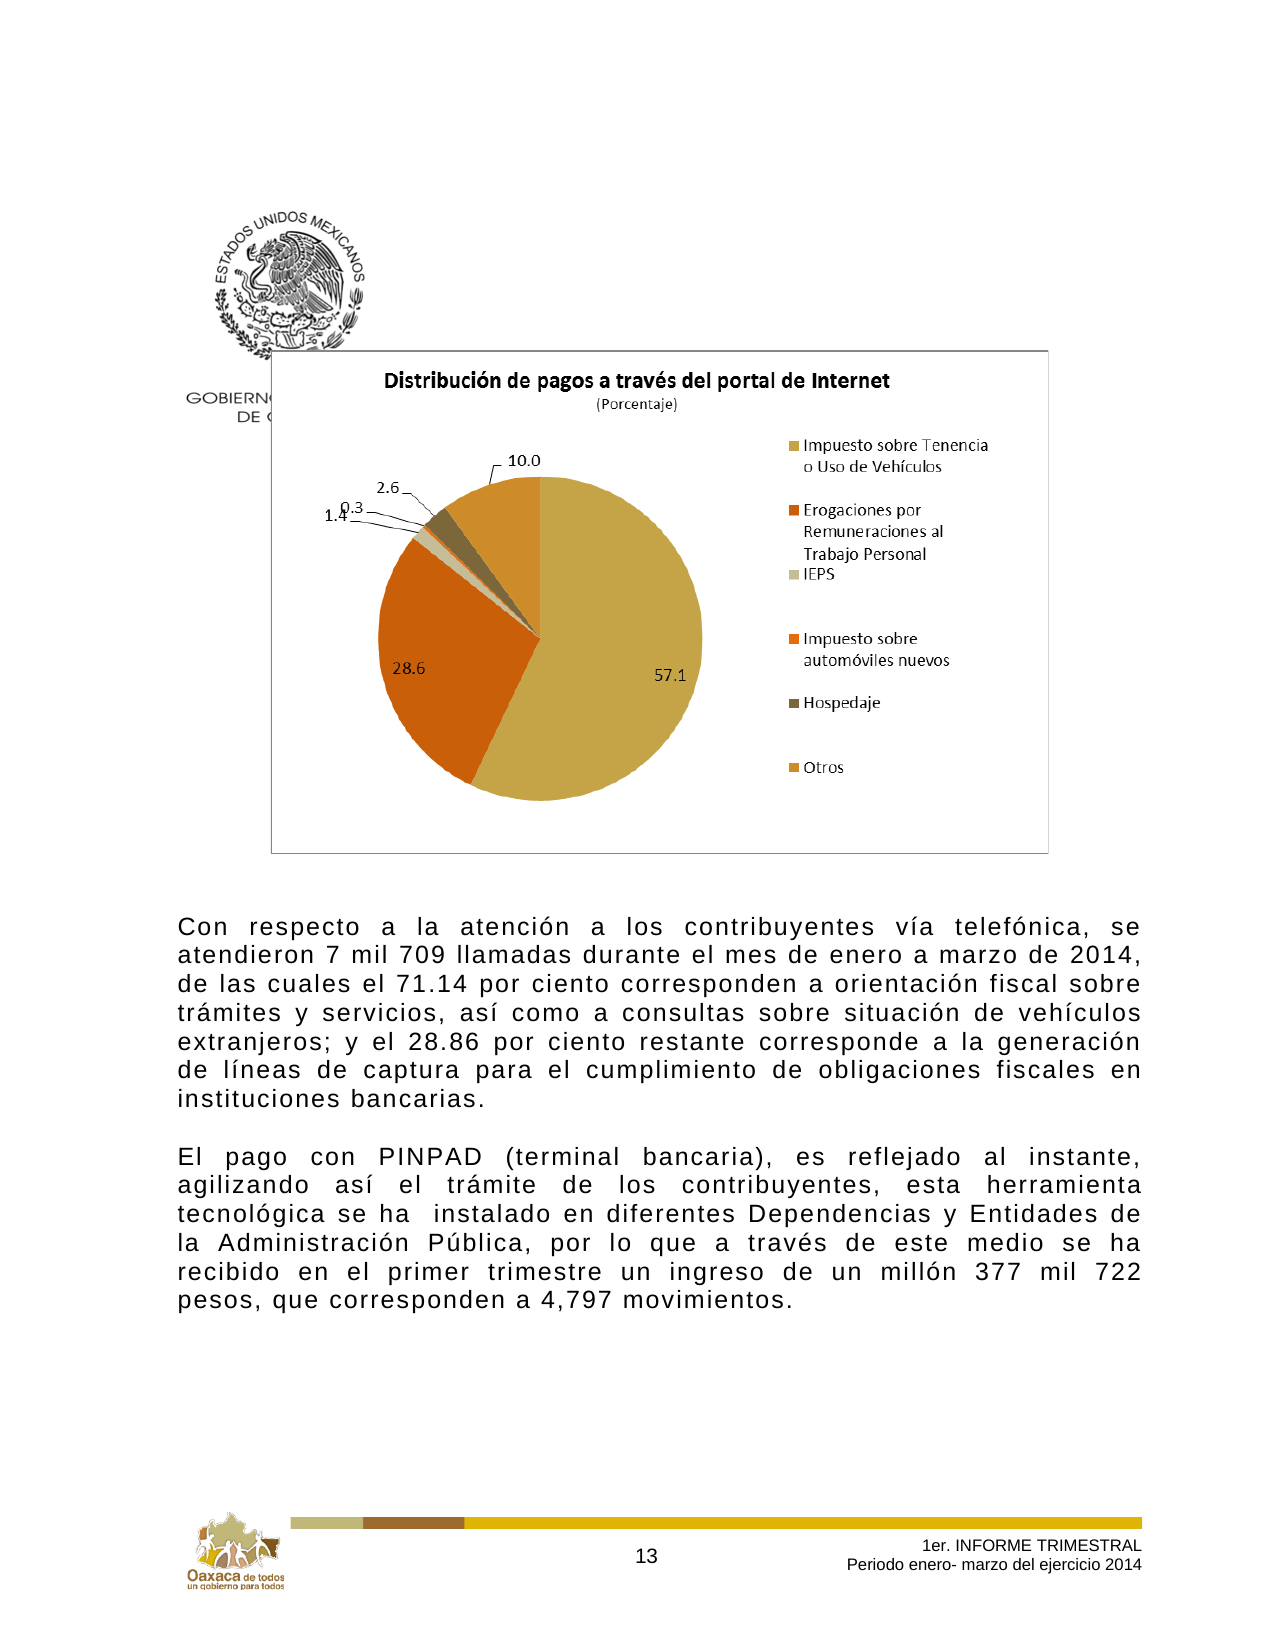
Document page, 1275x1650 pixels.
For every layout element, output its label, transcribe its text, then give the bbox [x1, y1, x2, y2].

subtitle Con respecto a la atención a los contribuyentes vía telefónica, se atendieron 7 mil 709 llamadas durante el mes de enero a marzo de 2014, de las cuales el 71.14 por ciento corresponden a orientación fiscal sobre trámites y servicios, así como a consultas sobre situación de vehículos extranjeros; y el 28.86 por ciento restante corresponde a la generación de líneas de captura para el cumplimiento de obligaciones fiscales en instituciones bancarias. [177, 911, 1142, 1113]
picture [181, 206, 1049, 854]
subtitle El pago con PINPAD (terminal bancaria), es reflejado al instante, agilizando así el trámite de los contribuyentes, esta herramienta tecnológica se ha instalado en diferentes Dependencias y Entidades de la Administración Pública, por lo que a través de este medio se ha recibido en el primer trimestre un ingreso de un millón 377 mil 722 pesos, que corresponden a 4,797 movimientos. [177, 1141, 1142, 1314]
